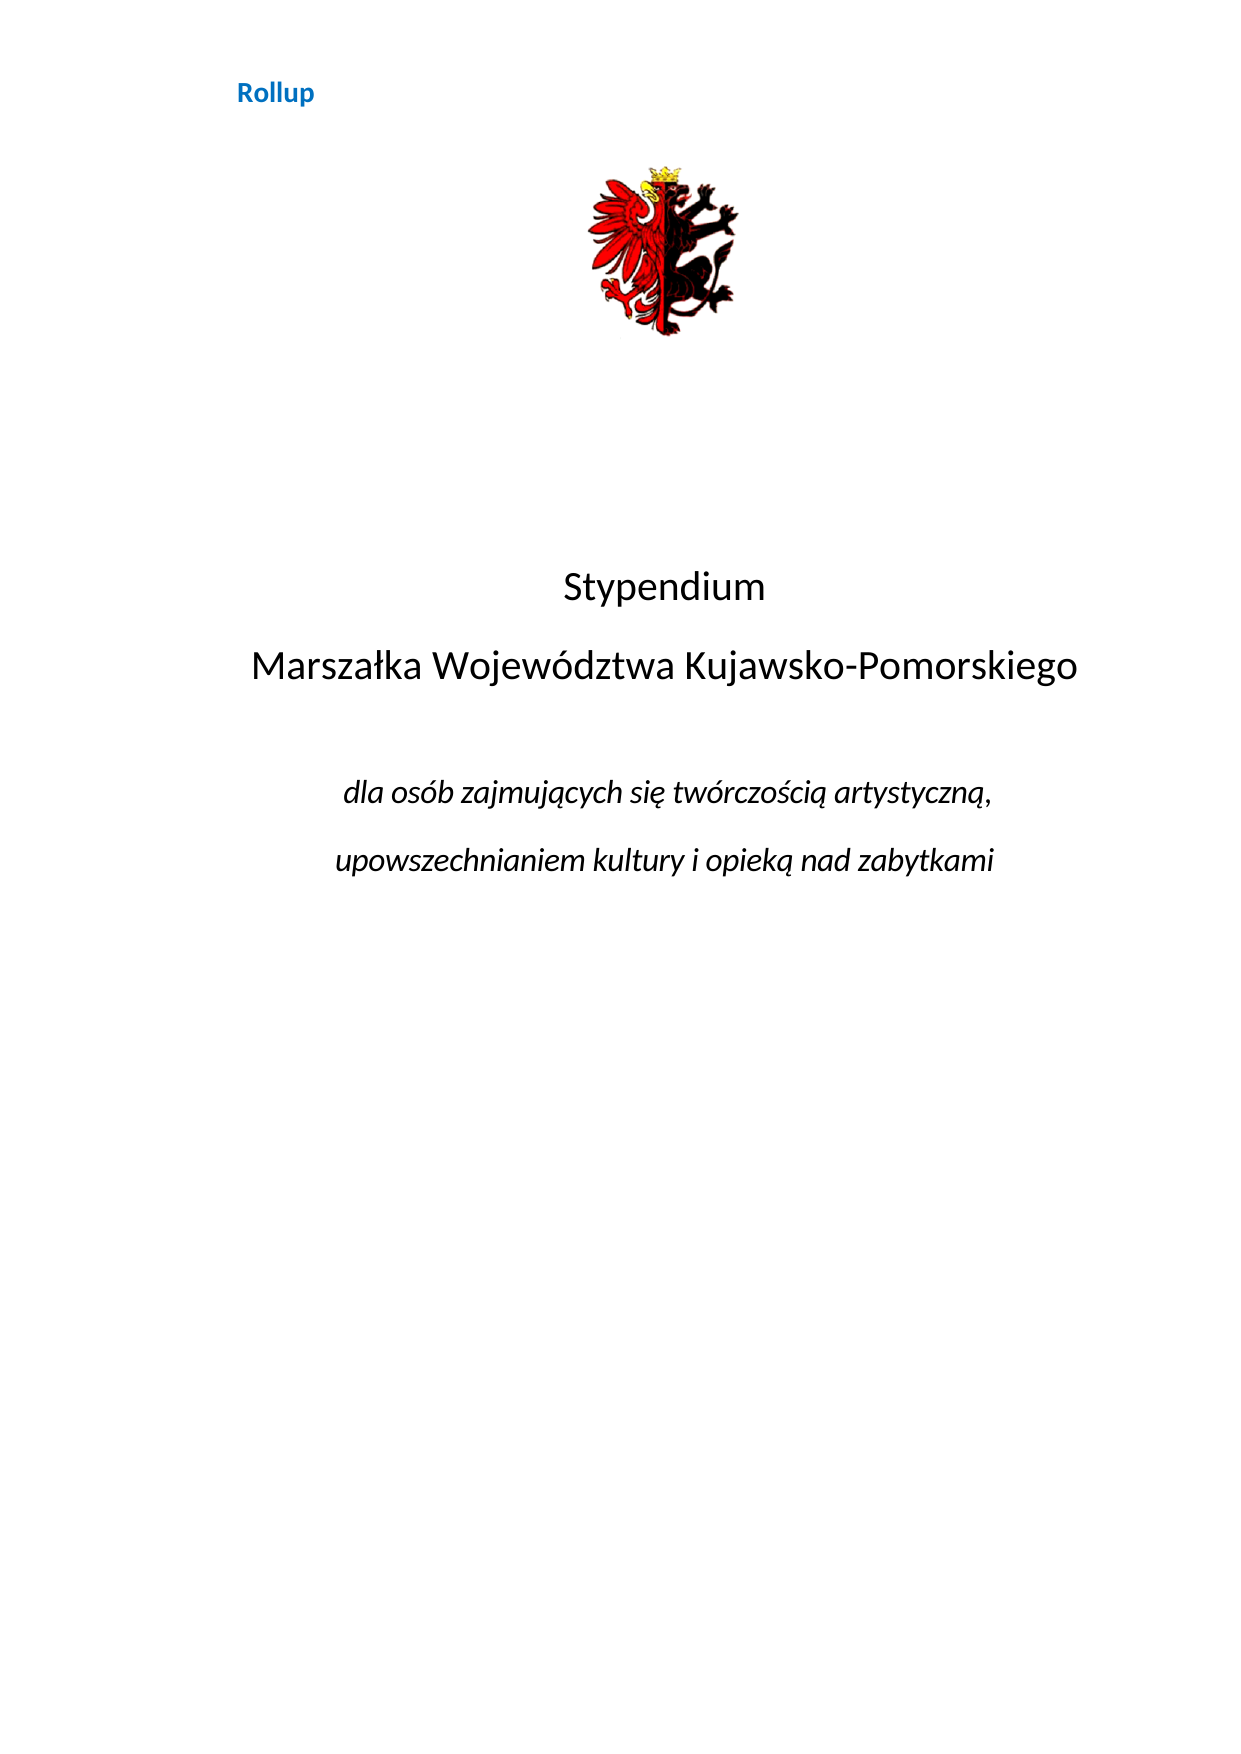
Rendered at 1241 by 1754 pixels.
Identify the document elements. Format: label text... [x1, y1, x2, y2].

text Stypendium [222, 560, 1093, 611]
text Rollup [222, 74, 1093, 109]
picture [564, 149, 763, 352]
text Marszałka Województwa Kujawsko-Pomorskiego [222, 639, 1093, 690]
text upowszechnianiem kultury i opieką nad zabytkami [222, 839, 1093, 880]
text dla osób zajmujących się twórczością artystyczną, [222, 771, 1093, 812]
